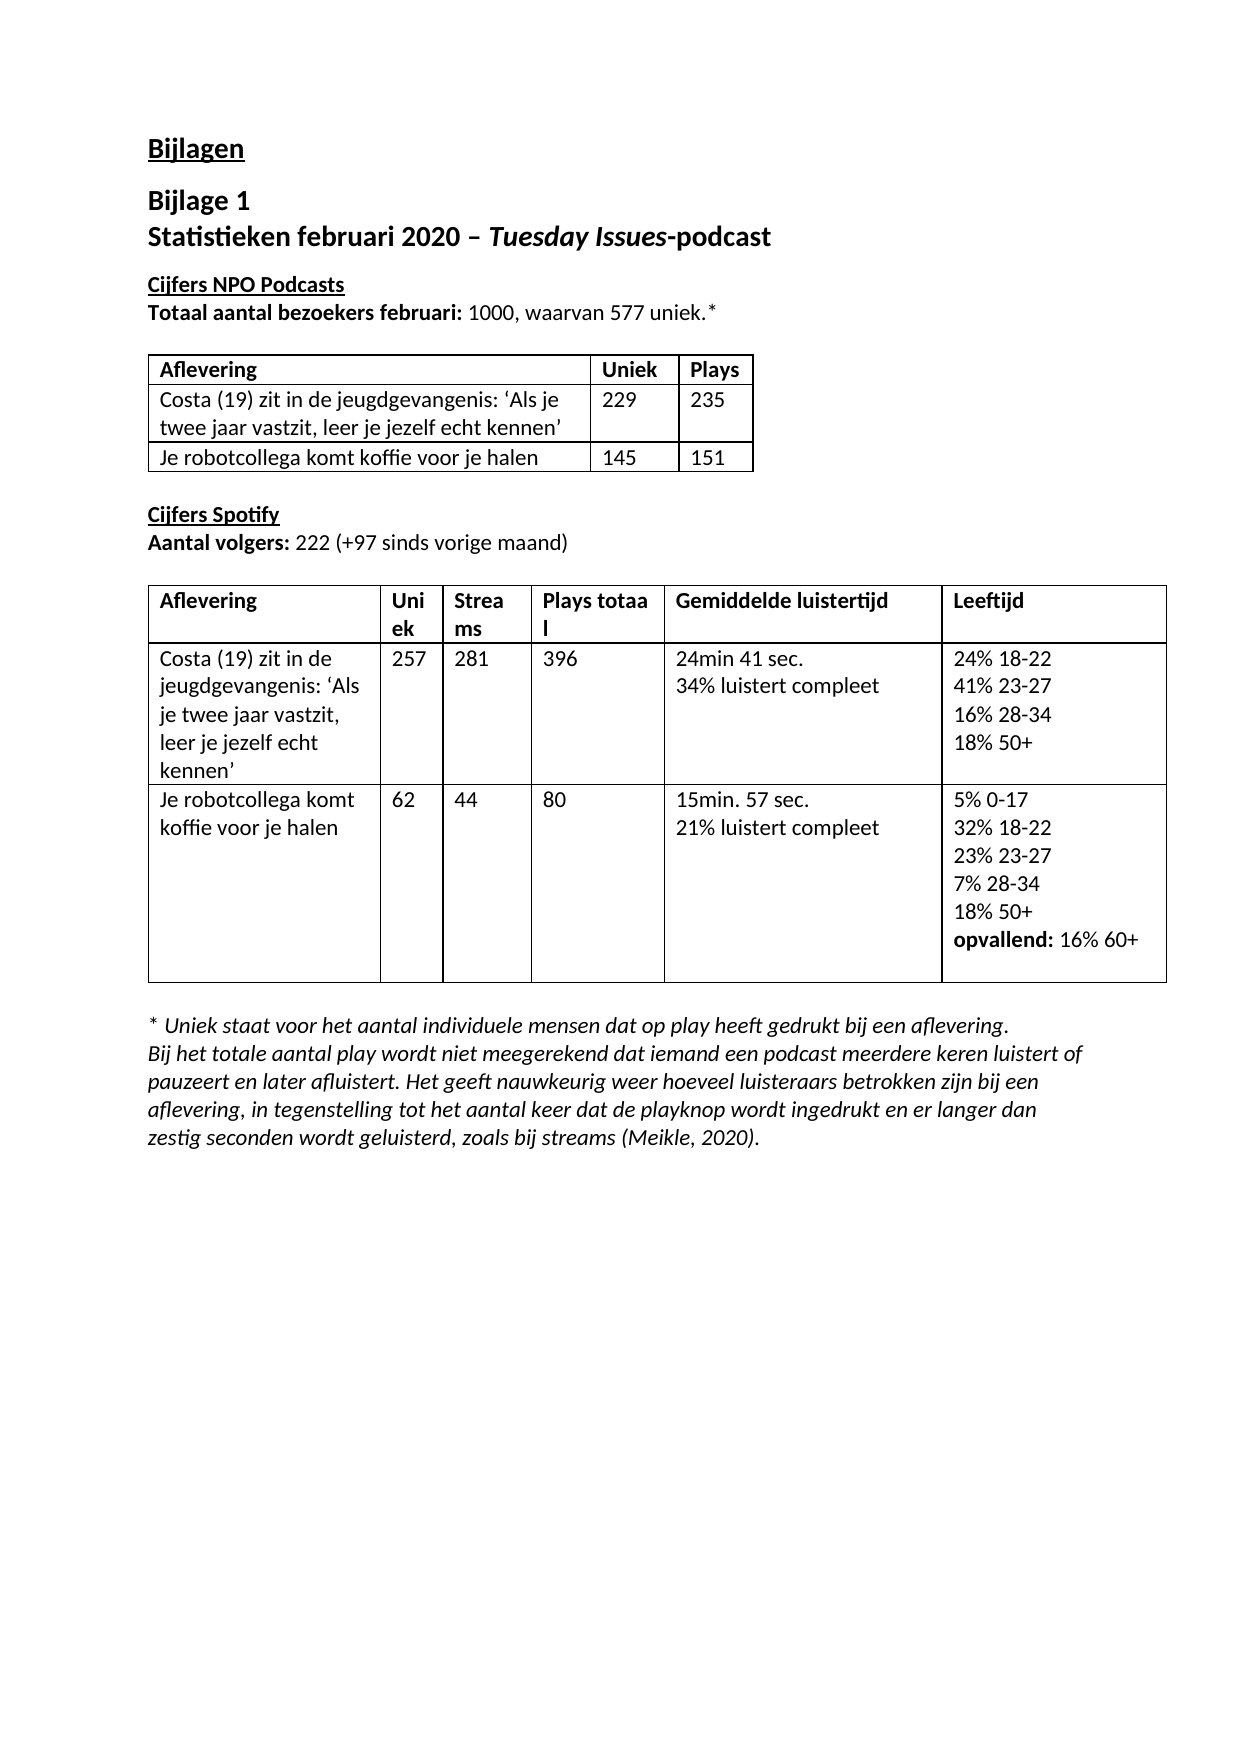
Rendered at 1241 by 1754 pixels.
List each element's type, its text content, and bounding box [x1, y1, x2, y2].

table_cell 281 [444, 644, 531, 784]
text Bijlagen [148, 130, 1093, 165]
table_header Uniek [381, 586, 442, 642]
table_cell 257 [381, 644, 442, 784]
table_cell 24min 41 sec. 34% luistert compleet [665, 644, 941, 784]
table_cell 396 [532, 644, 664, 784]
table_cell 229 [591, 385, 678, 441]
table_cell 151 [680, 443, 752, 471]
text Cijfers NPO Podcasts [148, 270, 1093, 298]
table_cell 80 [532, 785, 664, 981]
text Bijlage 1 Statistieken februari 2020 – Tuesday Issues-podcast [148, 182, 1093, 253]
table_cell Costa (19) zit in de jeugdgevangenis: ‘Als je twee jaar vastzit, leer je jezelf echt kennen’ [149, 644, 380, 784]
table_cell 15min. 57 sec. 21% luistert compleet [665, 785, 941, 981]
table_cell 44 [444, 785, 531, 981]
table_cell Je robotcollega komt koffie voor je halen [149, 785, 380, 981]
text Totaal aantal bezoekers februari: 1000, waarvan 577 uniek.* [148, 298, 1093, 354]
table_cell 62 [381, 785, 442, 981]
table_header Plays totaal [532, 586, 664, 642]
table_header Leeftijd [943, 586, 1166, 642]
table_cell 235 [680, 385, 752, 441]
table_cell Je robotcollega komt koffie voor je halen [149, 443, 590, 471]
table_cell 24% 18-22 41% 23-27 16% 28-34 18% 50+ [943, 644, 1166, 784]
table_header Gemiddelde luistertijd [665, 586, 941, 642]
text Cijfers Spotify [148, 500, 1093, 528]
table_cell 5% 0-17 32% 18-22 23% 23-27 7% 28-34 18% 50+ opvallend: 16% 60+ [943, 785, 1166, 981]
table_cell 145 [591, 443, 678, 471]
text Aantal volgers: 222 (+97 sinds vorige maand) [148, 528, 1093, 556]
table_cell Costa (19) zit in de jeugdgevangenis: ‘Als je twee jaar vastzit, leer je jezelf echt kennen’ [149, 385, 590, 441]
table_header Uniek [591, 356, 678, 384]
table_header Plays [680, 356, 752, 384]
table_header Aflevering [149, 586, 380, 642]
table_header Streams [444, 586, 531, 642]
table_header Aflevering [149, 356, 590, 384]
text * Uniek staat voor het aantal individuele mensen dat op play heeft gedrukt bij een aflevering. Bij het totale aantal play wordt niet meegerekend dat iemand een podcast meerdere keren luistert of pauzeert en later afluistert. Het geeft nauwkeurig weer hoeveel luisteraars betrokken zijn bij een aflevering, in tegenstelling tot het aantal keer dat de playknop wordt ingedrukt en er langer dan zestig seconden wordt geluisterd, zoals bij streams (Meikle, 2020). [148, 1011, 1093, 1179]
